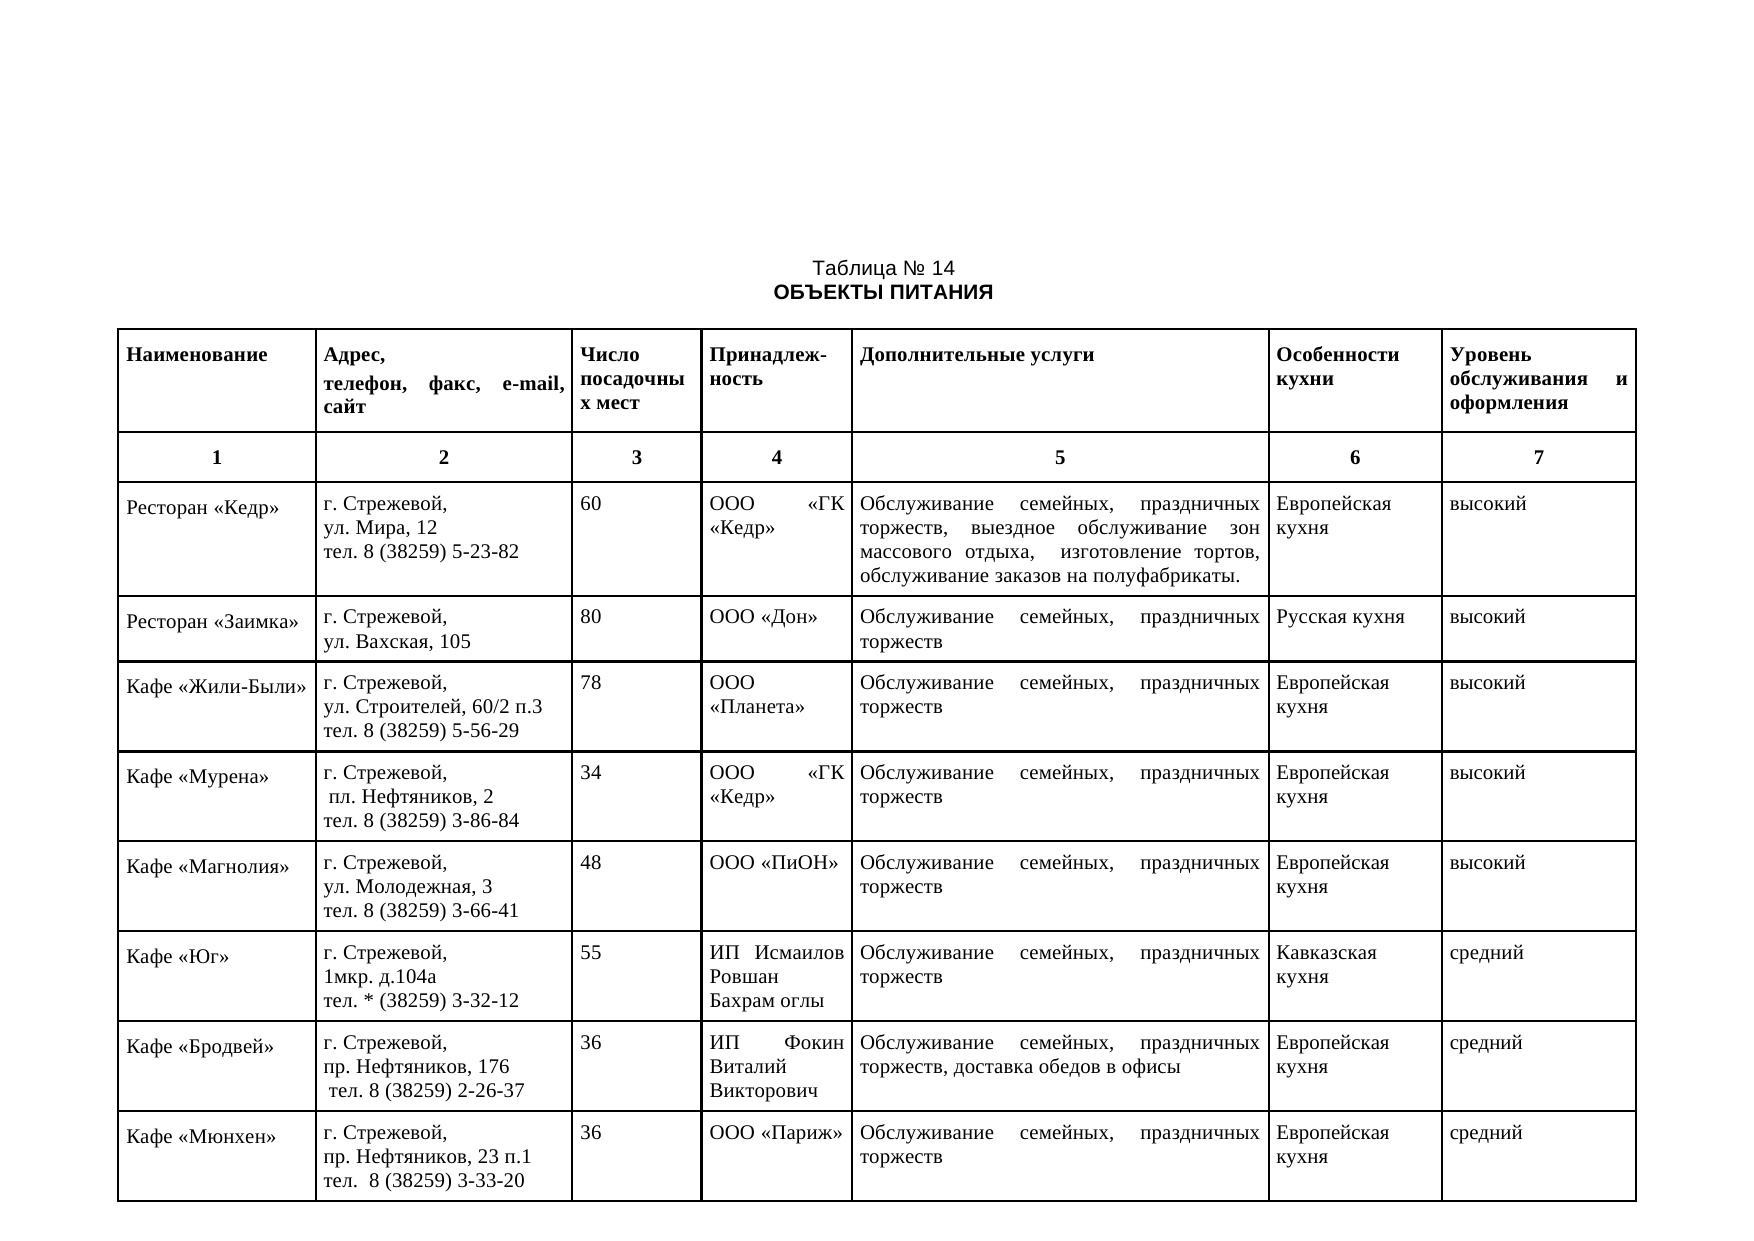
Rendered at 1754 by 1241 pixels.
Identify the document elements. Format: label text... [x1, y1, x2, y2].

table_cell Кафе «Жили-Были» [119, 663, 315, 750]
table_cell 48 [573, 842, 700, 930]
table_header Число посадочных мест [573, 330, 700, 431]
table_cell 80 [573, 597, 700, 660]
table_cell 55 [573, 932, 700, 1020]
table_cell средний [1443, 1112, 1635, 1200]
table_cell Кафе «Мурена» [119, 753, 315, 840]
table_cell Европейская кухня [1270, 663, 1441, 750]
table_cell Кафе «Магнолия» [119, 842, 315, 930]
table_cell средний [1443, 1022, 1635, 1110]
table_header Адрес, телефон, факс, e-mail, сайт [317, 330, 571, 431]
table_cell средний [1443, 932, 1635, 1020]
table_cell Европейская кухня [1270, 1112, 1441, 1200]
table_cell Обслуживание семейных, праздничных торжеств [853, 753, 1268, 840]
table_cell Ресторан «Заимка» [119, 597, 315, 660]
table_cell Ресторан «Кедр» [119, 483, 315, 594]
table_cell 36 [573, 1112, 700, 1200]
table_cell 2 [317, 433, 571, 481]
table_cell Европейская кухня [1270, 842, 1441, 930]
table_cell ИП Исмаилов Ровшан Бахрам оглы [703, 932, 851, 1020]
text ОБЪЕКТЫ ПИТАНИЯ [157, 280, 1610, 304]
table_cell г. Стрежевой, ул. Вахская, 105 [317, 597, 571, 660]
table_header Уровень обслуживания и оформления [1443, 330, 1635, 431]
table_header Наименование [119, 330, 315, 431]
table_header Особенности кухни [1270, 330, 1441, 431]
table_cell Европейская кухня [1270, 753, 1441, 840]
table_cell г. Стрежевой, ул. Молодежная, 3 тел. 8 (38259) 3-66-41 [317, 842, 571, 930]
table_cell Кафе «Мюнхен» [119, 1112, 315, 1200]
table_cell Кафе «Бродвей» [119, 1022, 315, 1110]
table_header Принадлеж-ность [703, 330, 851, 431]
table_cell г. Стрежевой, ул. Мира, 12 тел. 8 (38259) 5-23-82 [317, 483, 571, 594]
table_header Дополнительные услуги [853, 330, 1268, 431]
table_cell 36 [573, 1022, 700, 1110]
table_cell 60 [573, 483, 700, 594]
table_cell Обслуживание семейных, праздничных торжеств [853, 597, 1268, 660]
table_cell ООО «Дон» [703, 597, 851, 660]
table_cell Кавказская кухня [1270, 932, 1441, 1020]
table_cell ООО «ГК «Кедр» [703, 483, 851, 594]
table_cell 5 [853, 433, 1268, 481]
table_cell 1 [119, 433, 315, 481]
table_cell высокий [1443, 597, 1635, 660]
table_cell г. Стрежевой, ул. Строителей, 60/2 п.3 тел. 8 (38259) 5-56-29 [317, 663, 571, 750]
table_cell г. Стрежевой, пр. Нефтяников, 176 тел. 8 (38259) 2-26-37 [317, 1022, 571, 1110]
table_cell Обслуживание семейных, праздничных торжеств [853, 932, 1268, 1020]
table_cell Русская кухня [1270, 597, 1441, 660]
table_cell 6 [1270, 433, 1441, 481]
table_cell г. Стрежевой, 1мкр. д.104а тел. * (38259) 3-32-12 [317, 932, 571, 1020]
table_cell 78 [573, 663, 700, 750]
table_cell г. Стрежевой, пл. Нефтяников, 2 тел. 8 (38259) 3-86-84 [317, 753, 571, 840]
table_cell высокий [1443, 483, 1635, 594]
table_cell Обслуживание семейных, праздничных торжеств, доставка обедов в офисы [853, 1022, 1268, 1110]
table_cell ИП Фокин Виталий Викторович [703, 1022, 851, 1110]
table_cell Обслуживание семейных, праздничных торжеств [853, 1112, 1268, 1200]
table_cell Кафе «Юг» [119, 932, 315, 1020]
table_cell ООО «ГК «Кедр» [703, 753, 851, 840]
text Таблица № 14 [156, 256, 1610, 280]
table_cell ООО «Планета» [703, 663, 851, 750]
table_cell высокий [1443, 842, 1635, 930]
table_cell г. Стрежевой, пр. Нефтяников, 23 п.1 тел. 8 (38259) 3-33-20 [317, 1112, 571, 1200]
table_cell высокий [1443, 663, 1635, 750]
table_cell 4 [703, 433, 851, 481]
table_cell Обслуживание семейных, праздничных торжеств, выездное обслуживание зон массового отдыха, изготовление тортов, обслуживание заказов на полуфабрикаты. [853, 483, 1268, 594]
table_cell Европейская кухня [1270, 1022, 1441, 1110]
table_cell 34 [573, 753, 700, 840]
table_cell Обслуживание семейных, праздничных торжеств [853, 842, 1268, 930]
table_cell 3 [573, 433, 700, 481]
table_cell Обслуживание семейных, праздничных торжеств [853, 663, 1268, 750]
table_cell ООО «Париж» [703, 1112, 851, 1200]
table_cell 7 [1443, 433, 1635, 481]
table_cell высокий [1443, 753, 1635, 840]
table_cell ООО «ПиОН» [703, 842, 851, 930]
table_cell Европейская кухня [1270, 483, 1441, 594]
